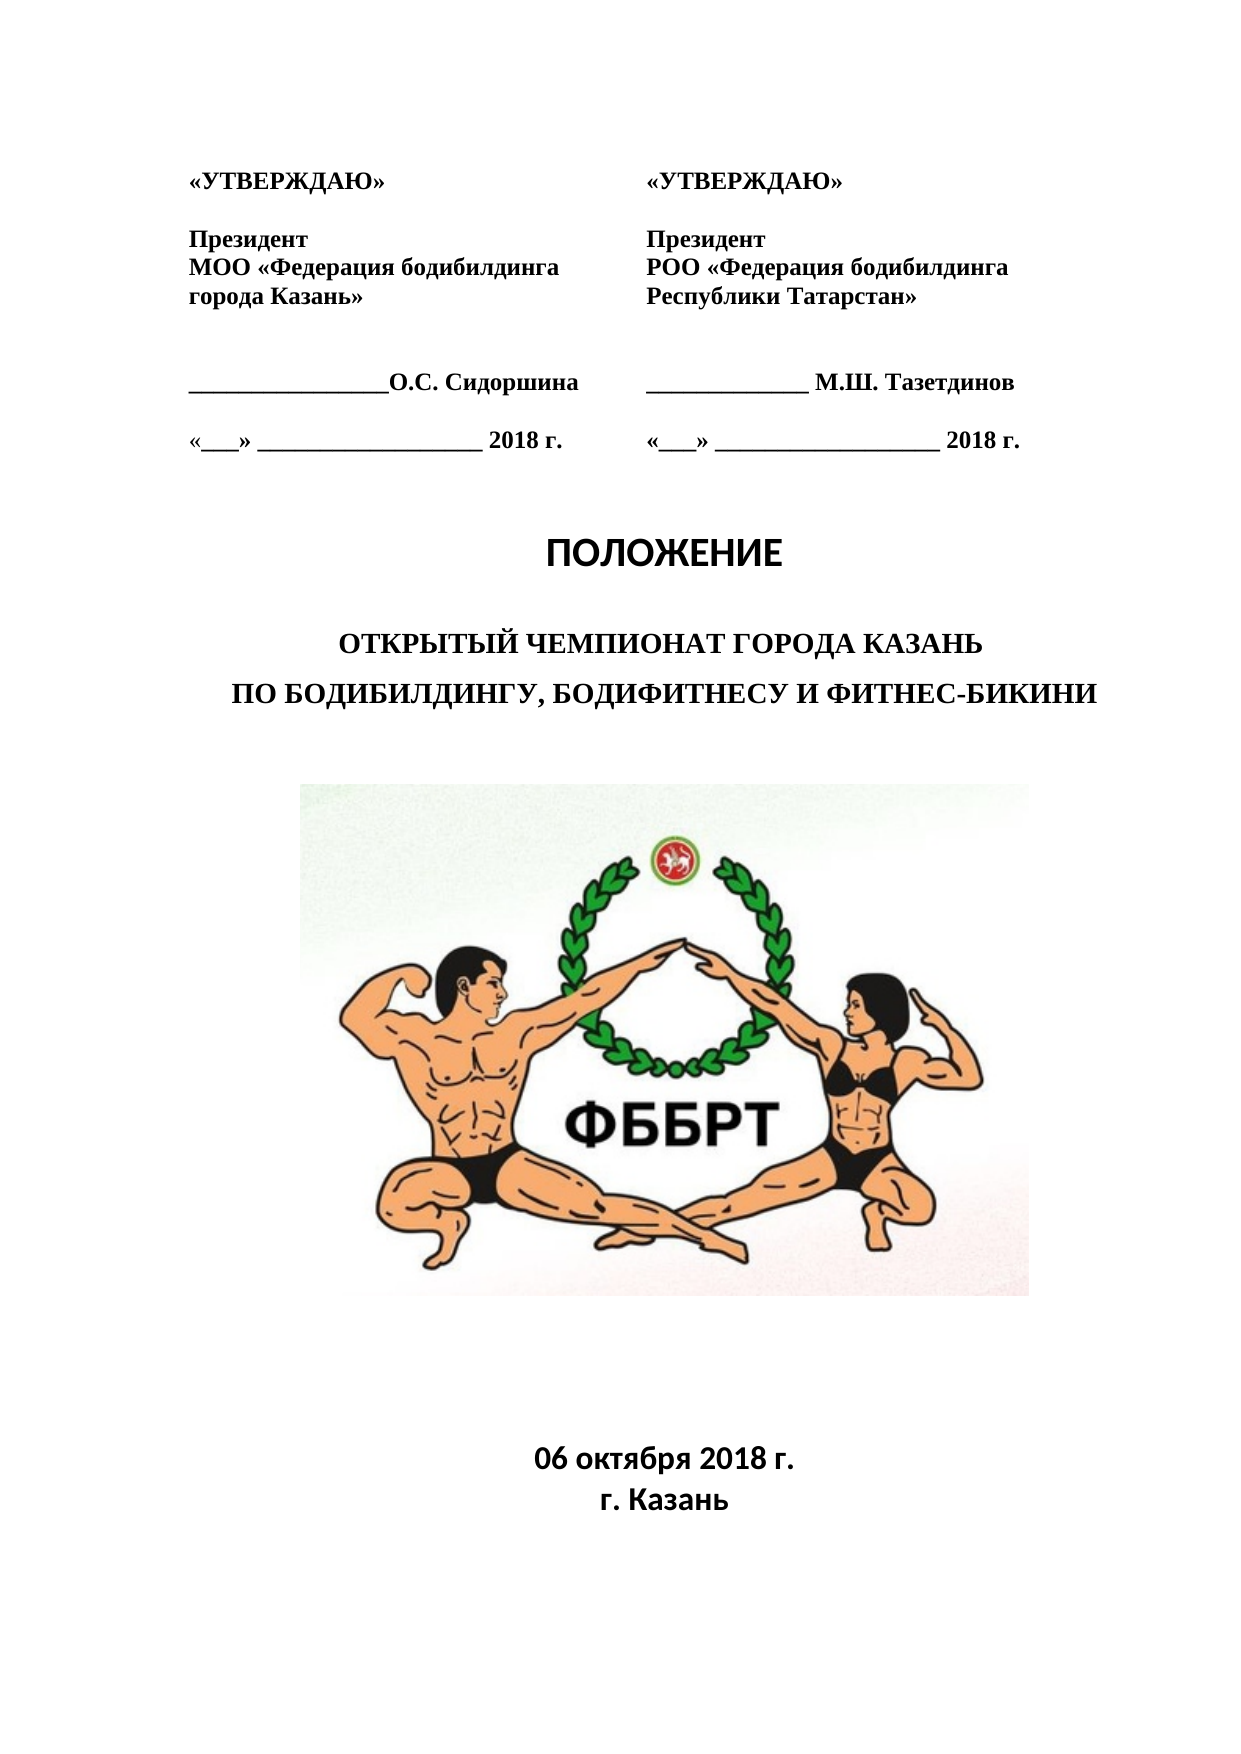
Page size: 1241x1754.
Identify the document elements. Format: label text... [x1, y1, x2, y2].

text ОТКРЫТЫЙ ЧЕМПИОНАТ ГОРОДА КАЗАНЬ ПО БОДИБИЛДИНГУ, БОДИФИТНЕСУ И ФИТНЕС-БИКИНИ [177, 626, 1152, 710]
subtitle 06 октября 2018 г. [177, 1437, 1152, 1478]
picture [300, 784, 1029, 1296]
table_header «УТВЕРЖДАЮ» Президент МОО «Федерация бодибилдинга города Казань» ________________О.С. Сидоршина «___» __________________ 2018 г. [177, 166, 635, 454]
subtitle ПОЛОЖЕНИЕ [177, 526, 1152, 577]
subtitle г. Казань [177, 1478, 1152, 1518]
table_header «УТВЕРЖДАЮ» Президент РОО «Федерация бодибилдинга Республики Татарстан» _____________ М.Ш. Тазетдинов «___» __________________ 2018 г. [635, 166, 1122, 454]
